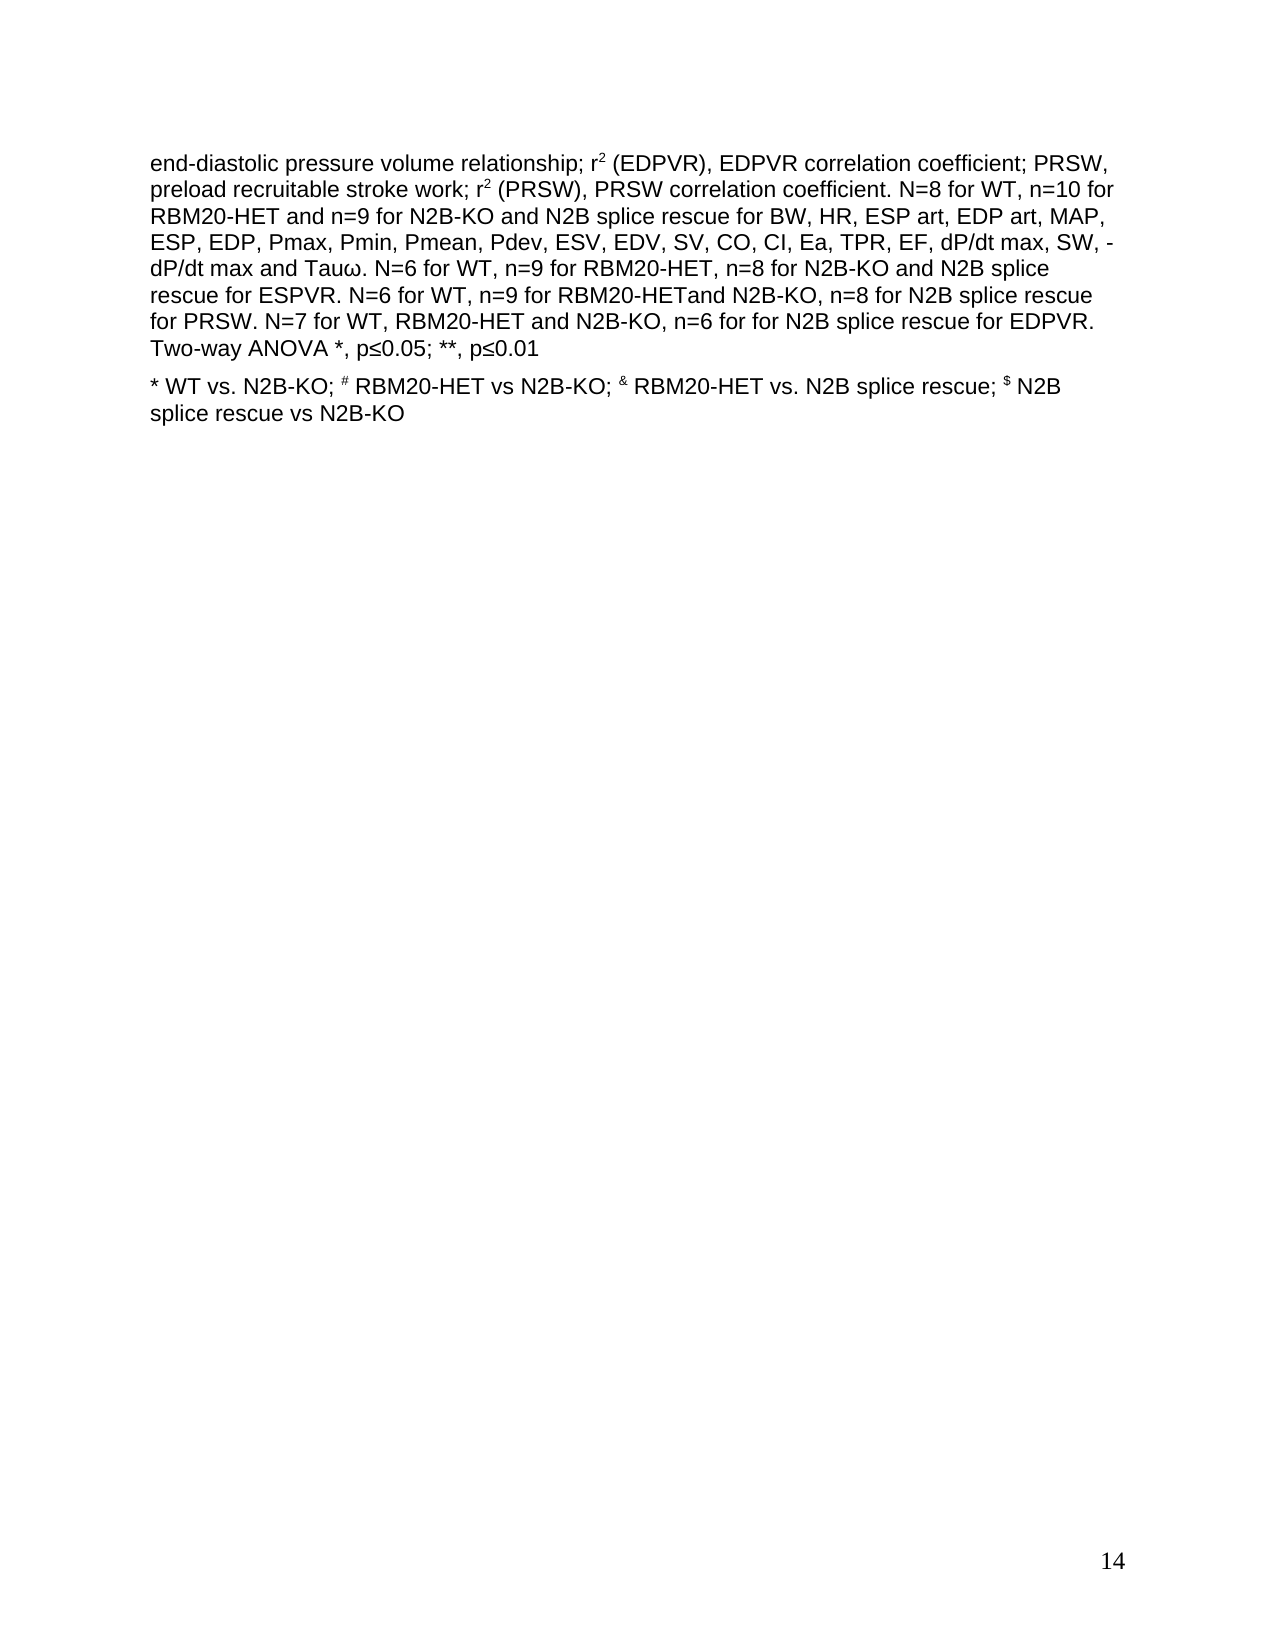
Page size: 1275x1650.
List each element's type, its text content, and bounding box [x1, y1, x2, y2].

text * WT vs. N2B-KO; # RBM20-HET vs N2B-KO; & RBM20-HET vs. N2B splice rescue; $ N2B splice rescue vs N2B-KO [150, 373, 1125, 426]
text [150, 150, 1125, 361]
